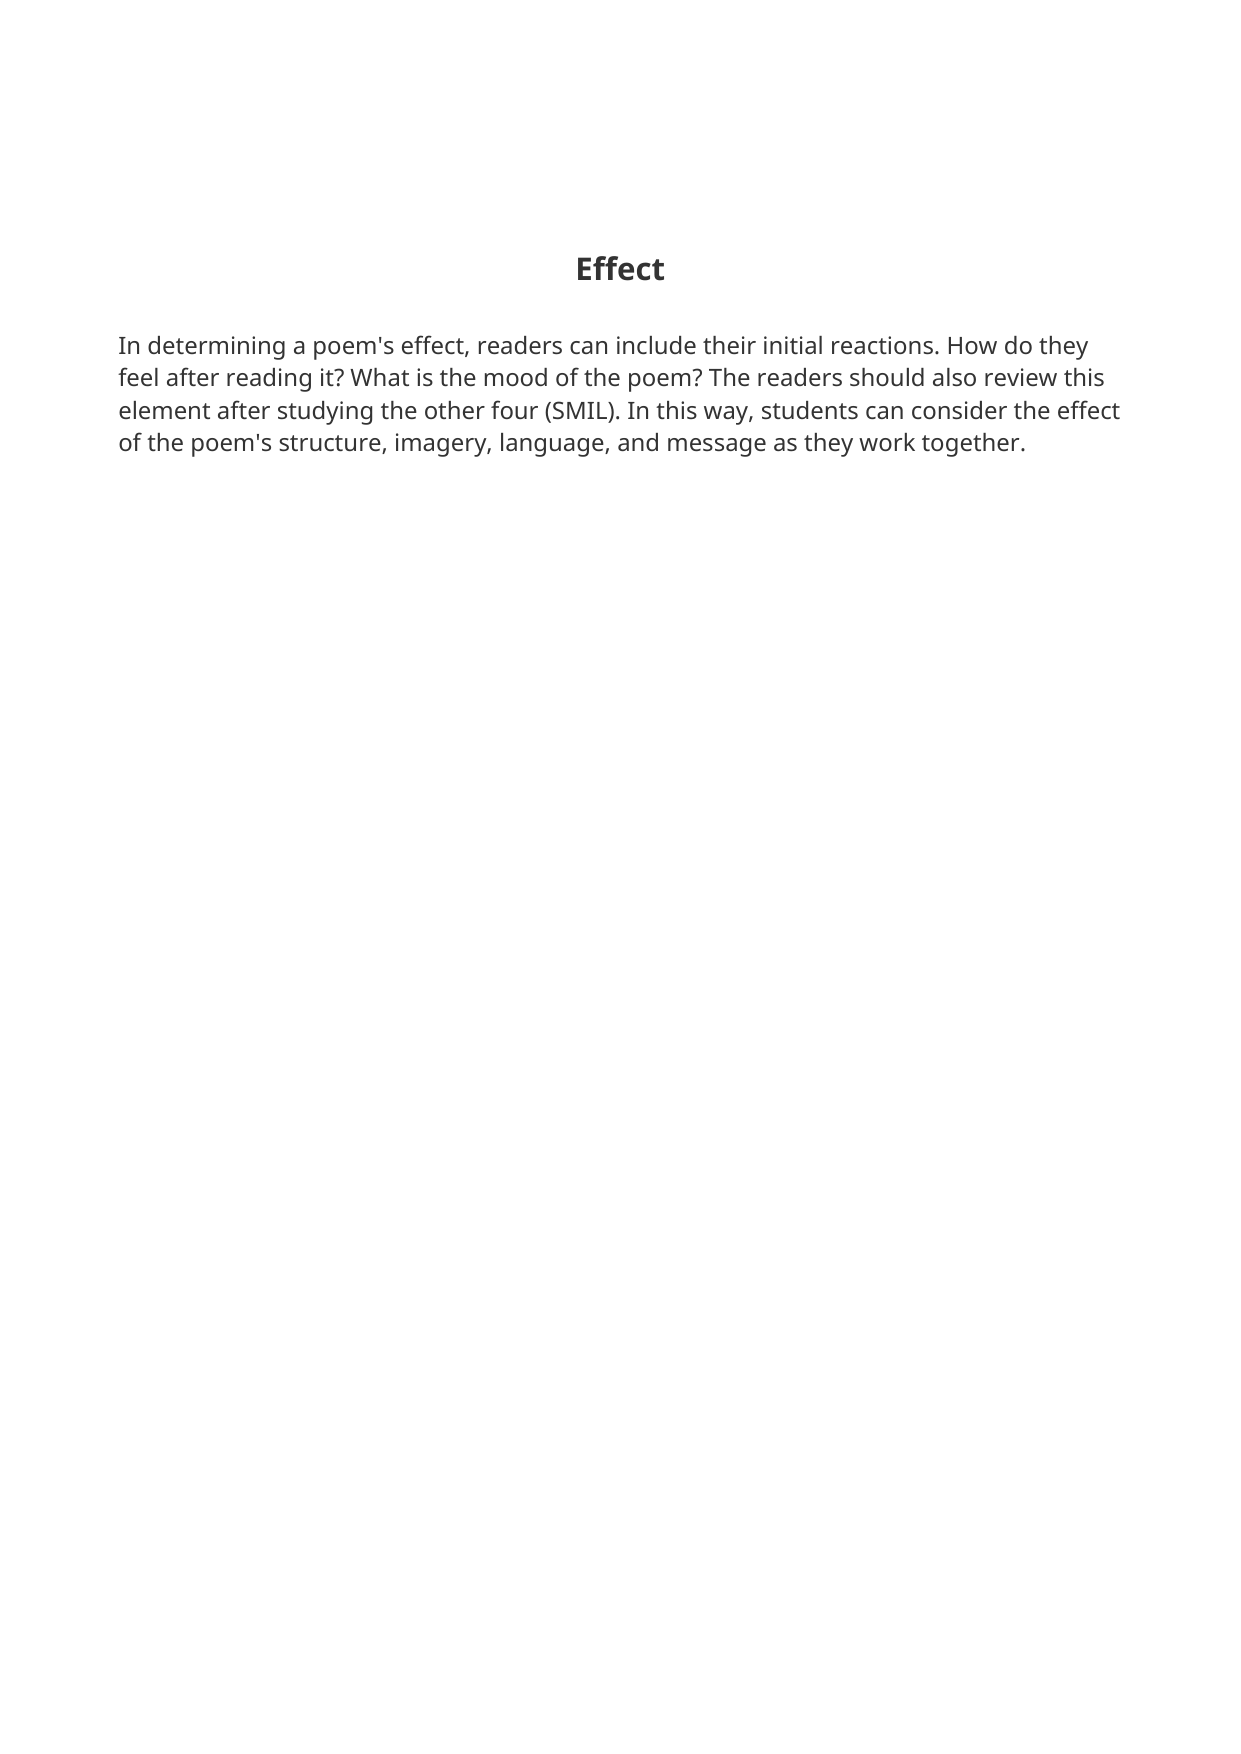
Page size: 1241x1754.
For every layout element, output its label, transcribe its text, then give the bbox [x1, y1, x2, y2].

text In determining a poem's effect, readers can include their initial reactions. How do they feel after reading it? What is the mood of the poem? The readers should also review this element after studying the other four (SMIL). In this way, students can consider the effect of the poem's structure, imagery, language, and message as they work together. [118, 328, 1122, 459]
subtitle Effect [118, 247, 1122, 289]
